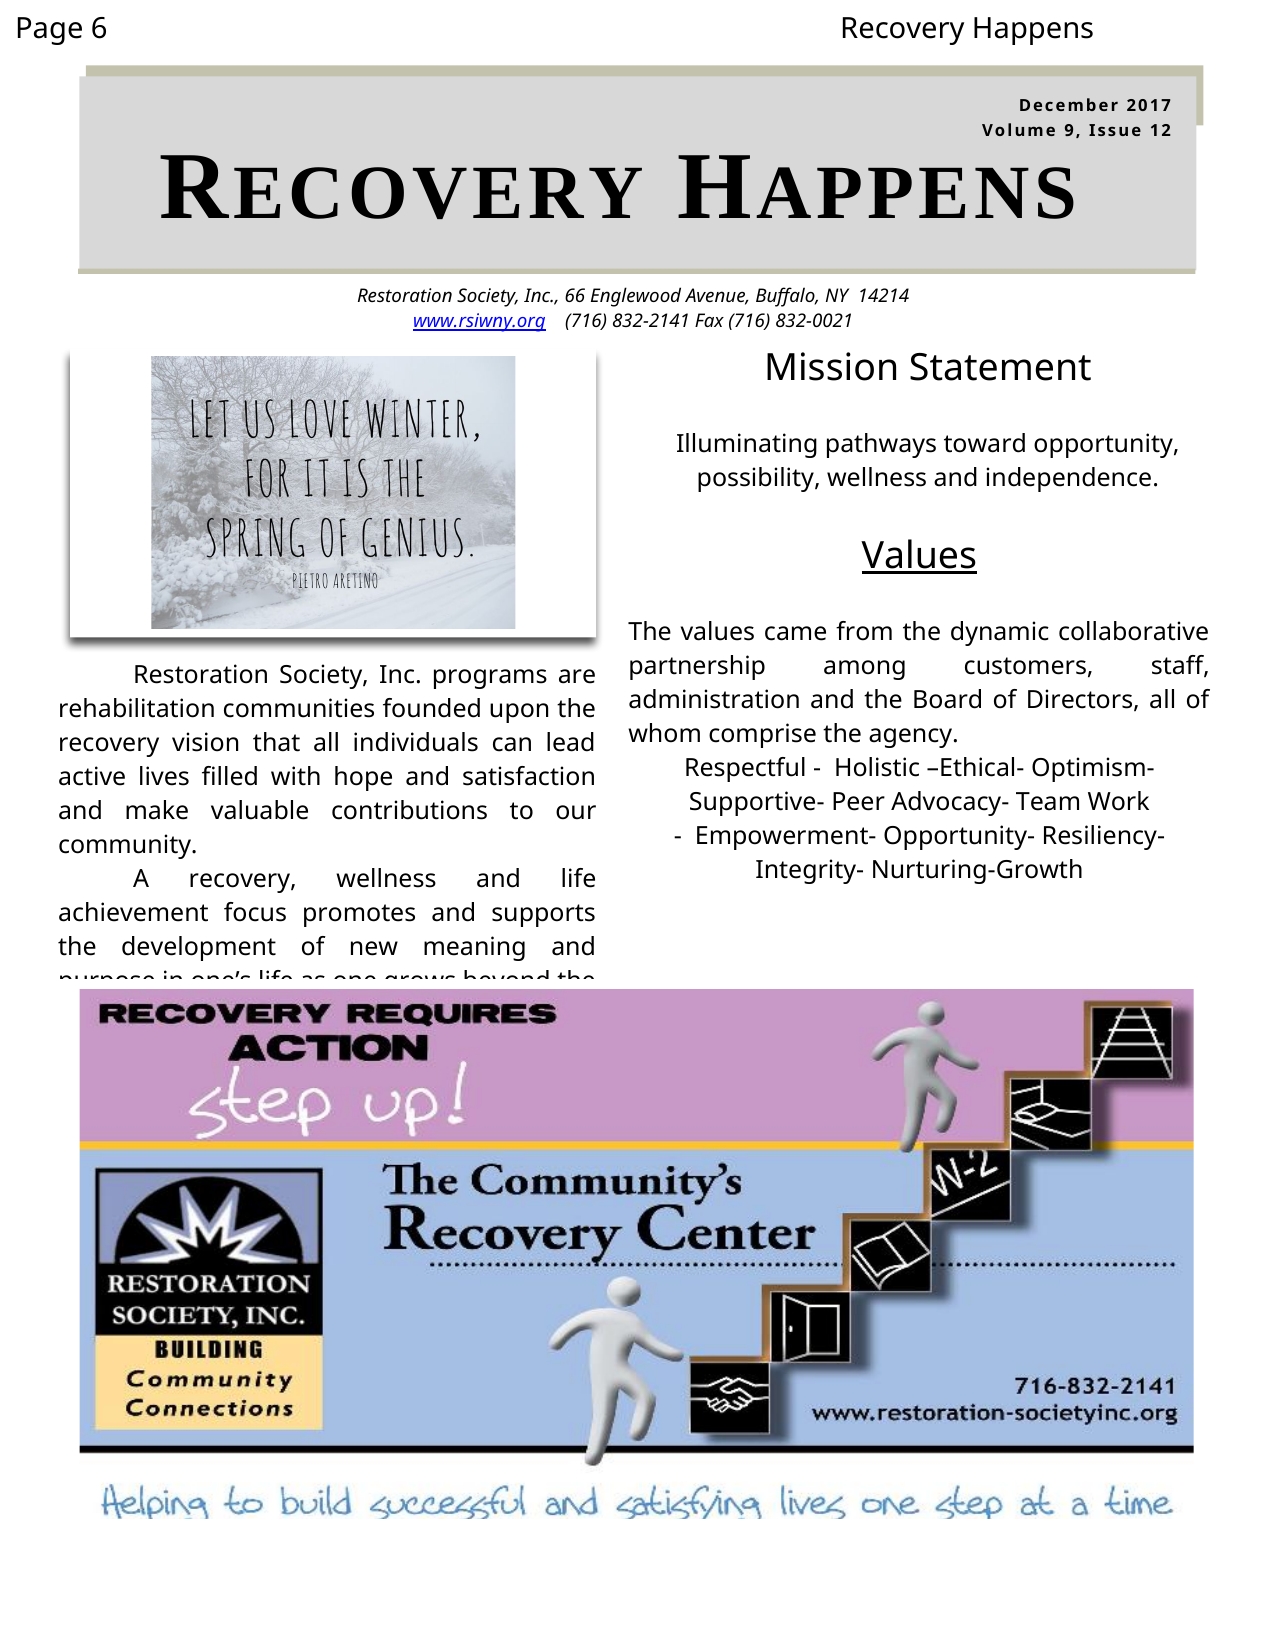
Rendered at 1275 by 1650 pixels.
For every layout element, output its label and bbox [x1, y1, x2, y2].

picture [79, 989, 1194, 1519]
picture [151, 356, 516, 629]
